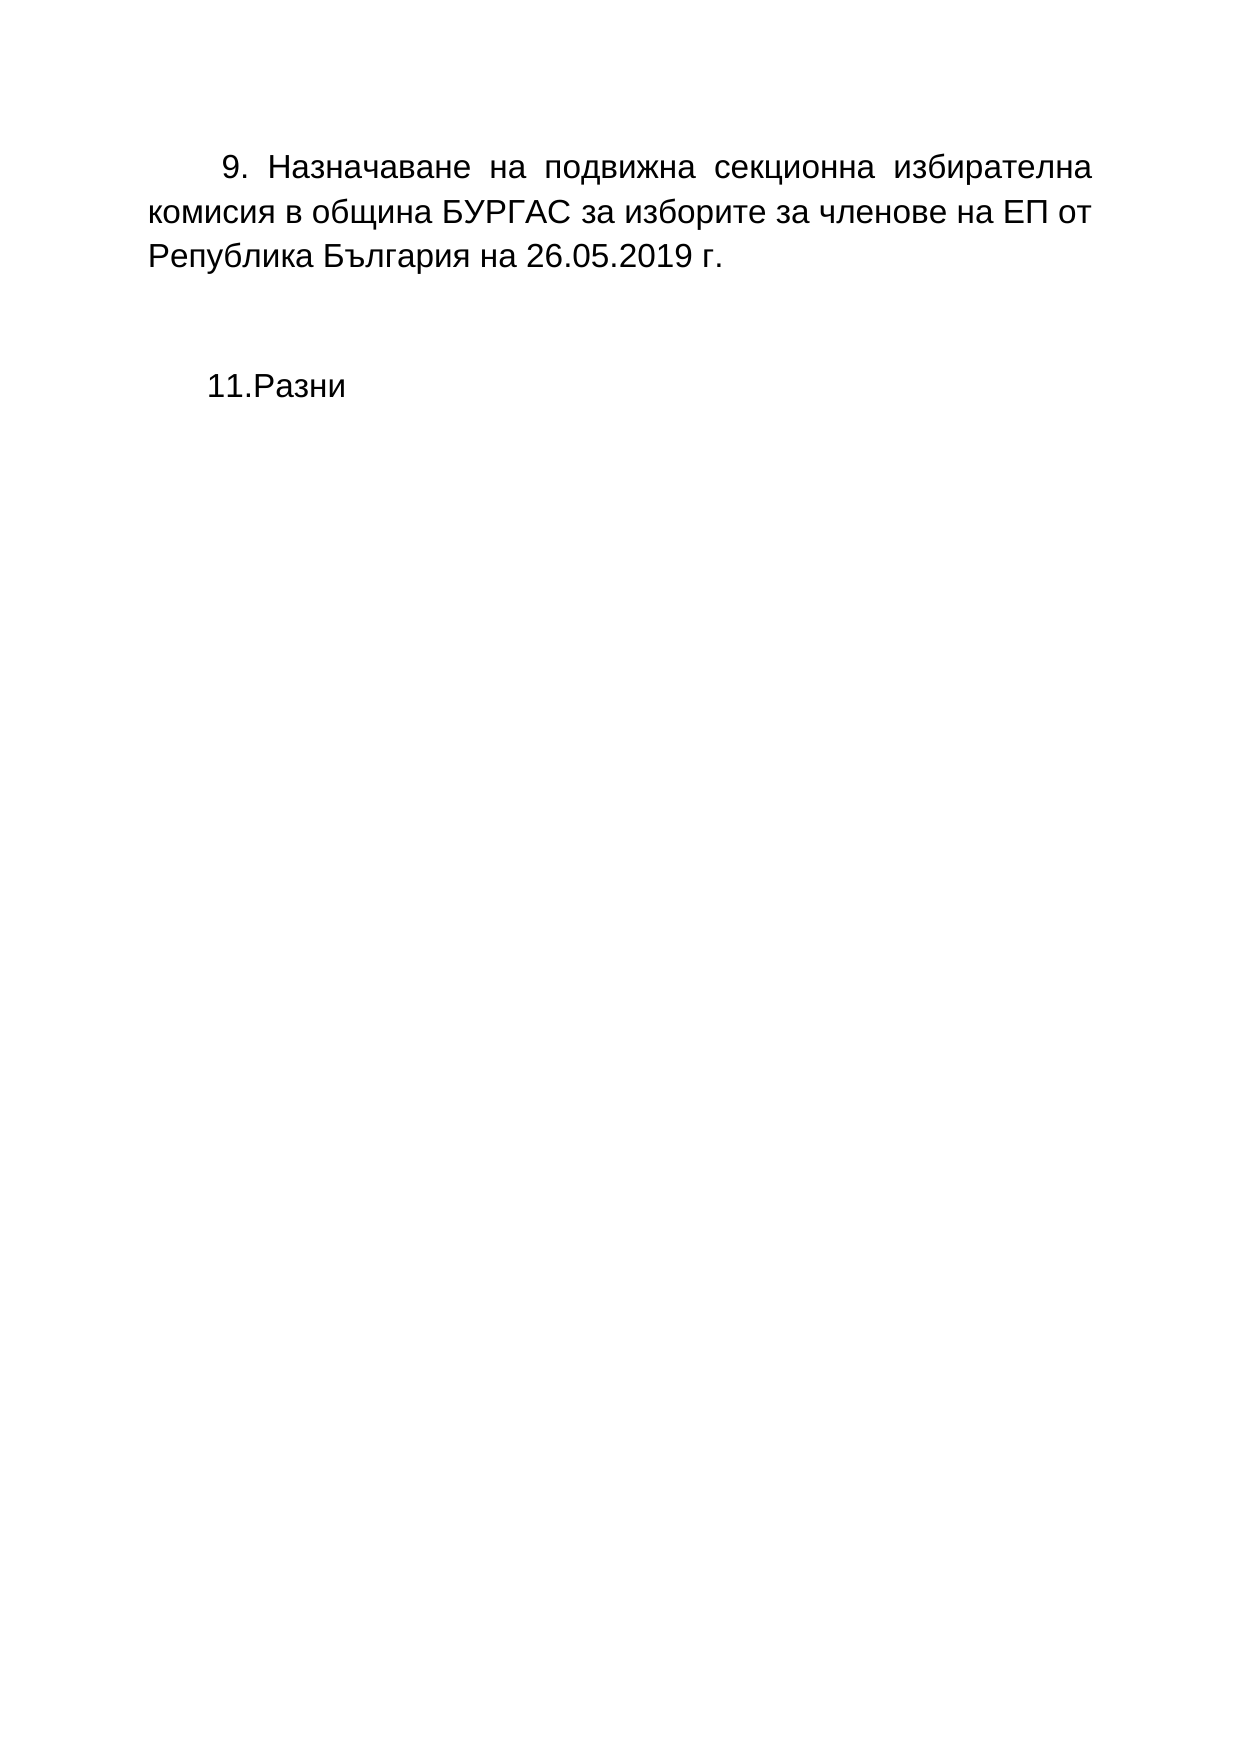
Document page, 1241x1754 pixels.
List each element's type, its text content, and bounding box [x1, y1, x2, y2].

text 9. Назначаване на подвижна секционна избирателна комисия в община БУРГАС за изборите за членове на ЕП от Република България на 26.05.2019 г. [148, 148, 1093, 274]
text 11.Разни [148, 366, 1093, 404]
